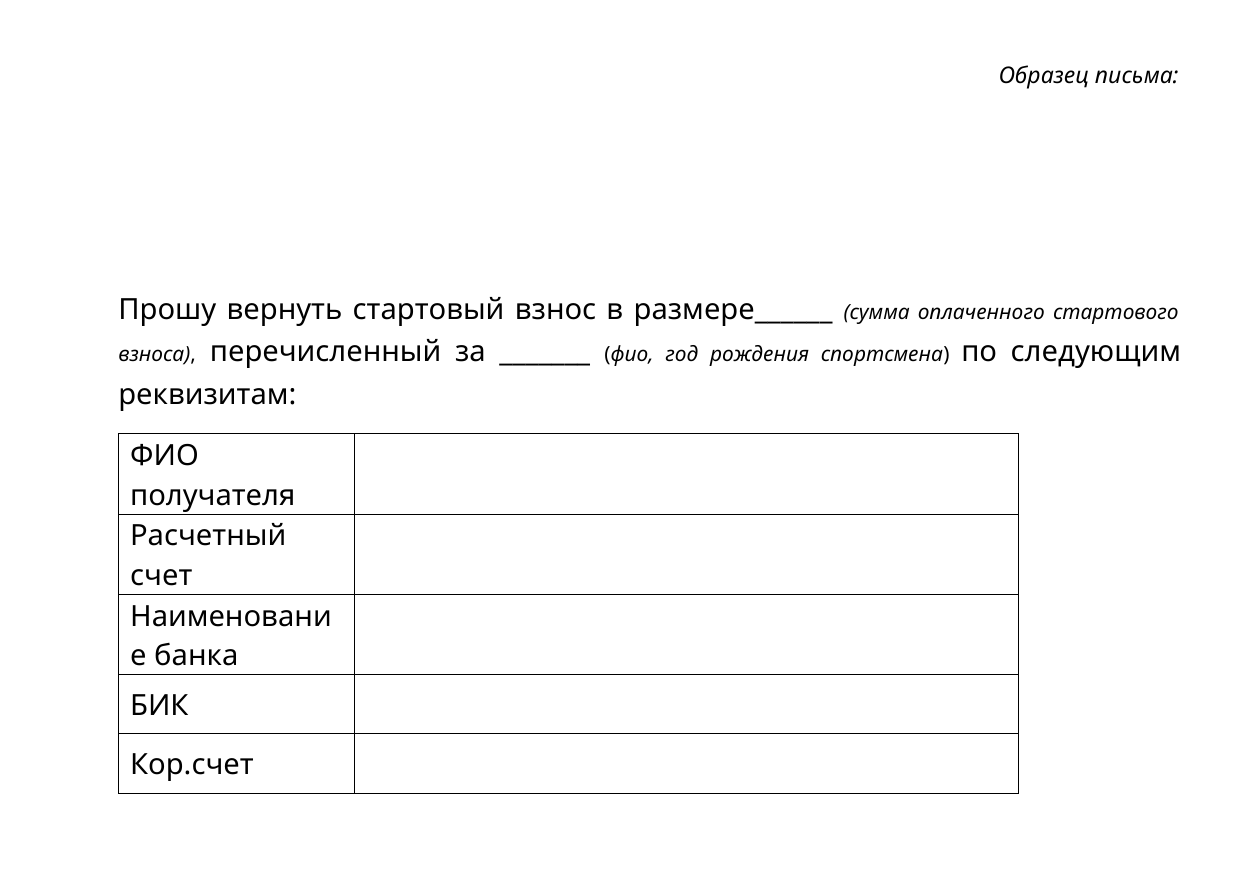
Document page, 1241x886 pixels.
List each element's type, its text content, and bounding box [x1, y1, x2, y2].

table_cell [355, 675, 1018, 733]
text Прошу вернуть стартовый взнос в размере______ (сумма оплаченного стартового взноса), перечисленный за _______ (фио, год рождения спортсмена) по следующим реквизитам: [118, 288, 1181, 413]
table_header ФИО получателя [119, 434, 354, 513]
table_cell Наименование банка [119, 595, 354, 674]
table_cell Расчетный счет [119, 515, 354, 594]
table_cell [355, 734, 1018, 792]
table_header [355, 434, 1018, 513]
table_cell БИК [119, 675, 354, 733]
table_cell [355, 595, 1018, 674]
table_cell Кор.счет [119, 734, 354, 792]
table_cell [355, 515, 1018, 594]
text Образец письма: [118, 59, 1181, 90]
